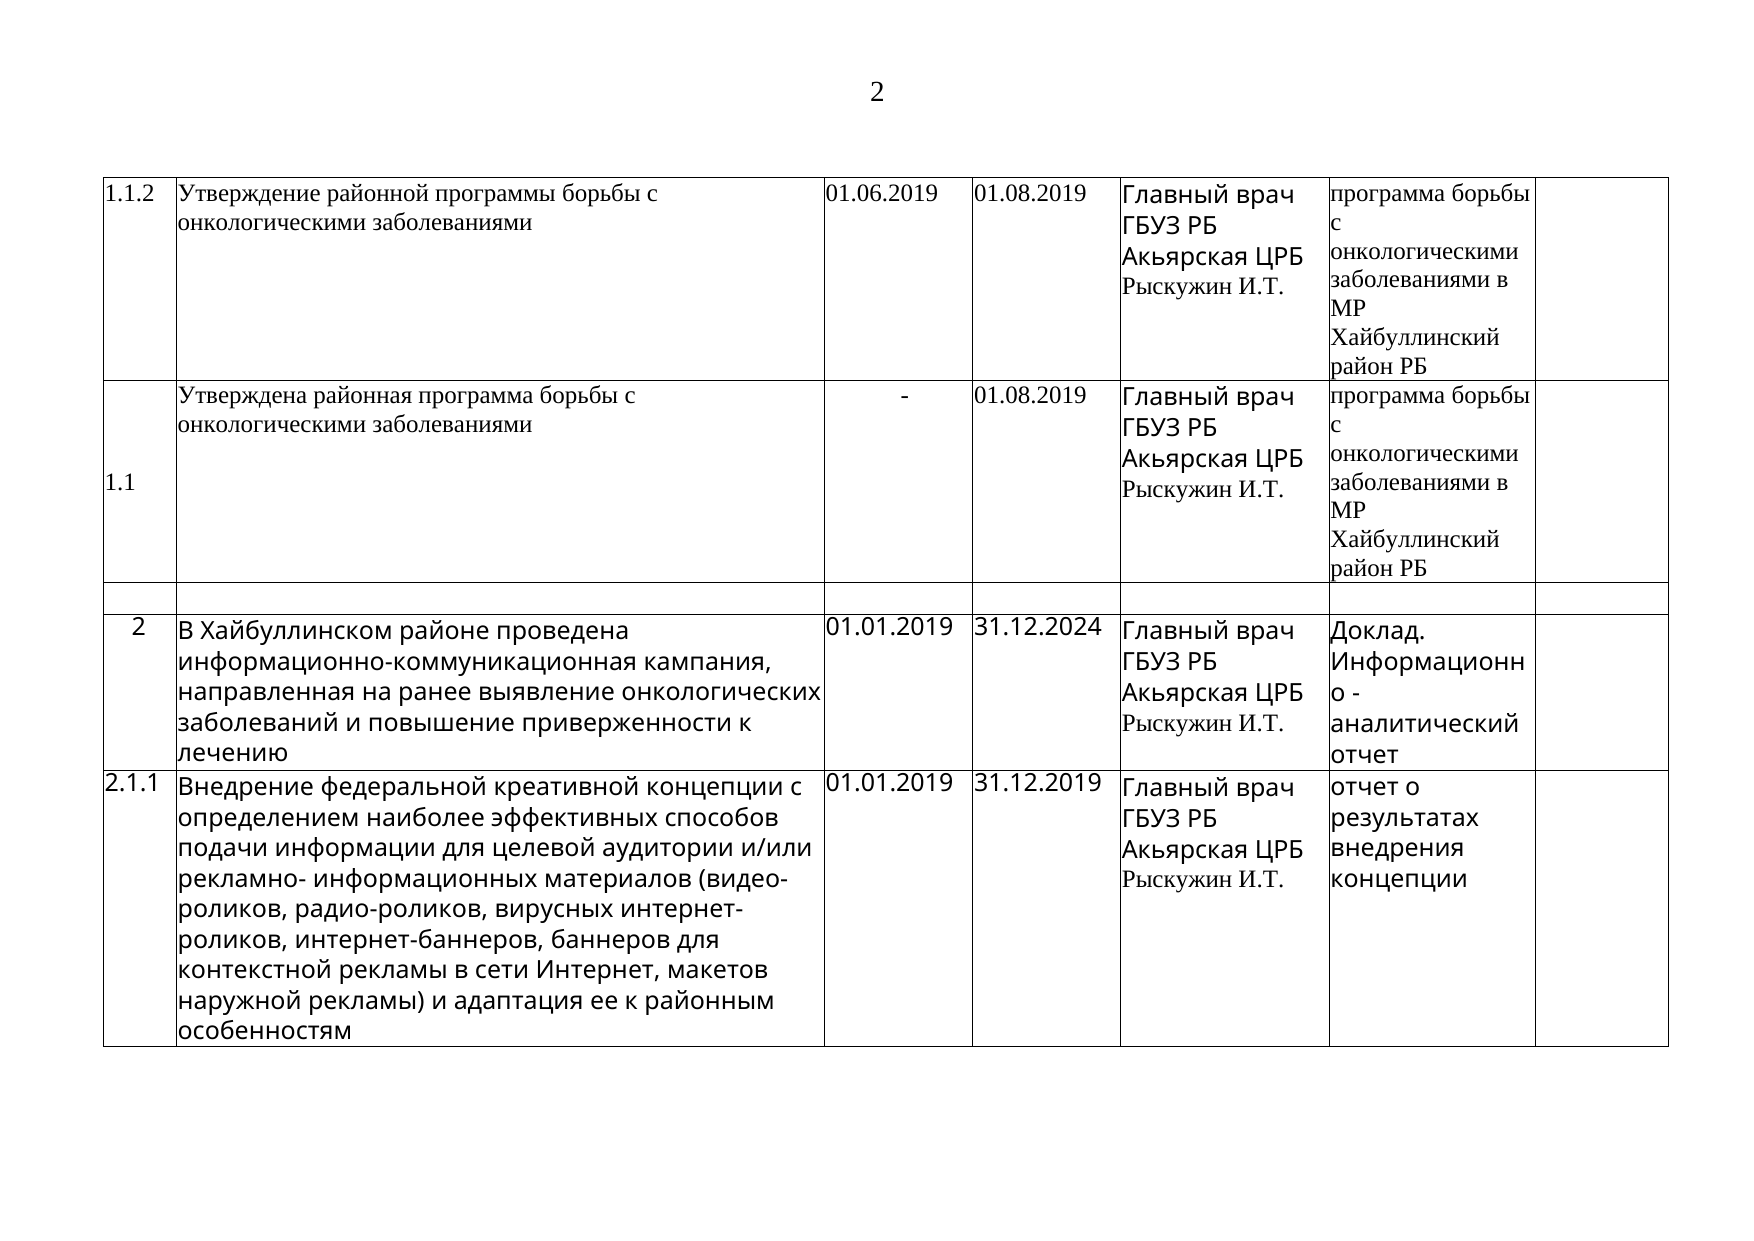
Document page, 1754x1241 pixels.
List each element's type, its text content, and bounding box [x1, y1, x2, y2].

table_cell 01.06.2019 [825, 178, 972, 379]
table_cell Доклад. Информационно - аналитический отчет [1330, 615, 1535, 770]
table_cell [104, 583, 176, 614]
table_cell программа борьбы с онкологическими заболеваниями в МР Хайбуллинский район РБ [1330, 381, 1535, 582]
table_cell В Хайбуллинском районе проведена информационно-коммуникационная кампания, направленная на ранее выявление онкологических заболеваний и повышение приверженности к лечению [177, 615, 824, 770]
table_cell [1536, 771, 1668, 1046]
table_cell 31.12.2019 [973, 771, 1120, 1046]
table_cell Главный врач ГБУЗ РБ Акьярская ЦРБ Рыскужин И.Т. [1121, 615, 1329, 770]
table_cell 2 [104, 615, 176, 770]
table_cell [1536, 615, 1668, 770]
table_cell 31.12.2024 [973, 615, 1120, 770]
table_cell [1121, 583, 1329, 614]
table_cell 01.01.2019 [825, 771, 972, 1046]
table_cell Внедрение федеральной креативной концепции с определением наиболее эффективных способов подачи информации для целевой аудитории и/или рекламно- информационных материалов (видео-роликов, радио-роликов, вирусных интернет-роликов, интернет-баннеров, баннеров для контекстной рекламы в сети Интернет, макетов наружной рекламы) и адаптация ее к районным особенностям [177, 771, 824, 1046]
table_cell - [825, 381, 972, 582]
table_cell 01.08.2019 [973, 381, 1120, 582]
table_cell 1.1 [104, 381, 176, 582]
table_cell [1330, 583, 1535, 614]
table_cell отчет о результатах внедрения концепции [1330, 771, 1535, 1046]
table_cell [1121, 178, 1329, 379]
table_cell [177, 583, 824, 614]
table_cell Главный врач ГБУЗ РБ Акьярская ЦРБ Рыскужин И.Т. [1121, 381, 1329, 582]
table_cell 01.01.2019 [825, 615, 972, 770]
table_cell [1536, 178, 1668, 379]
table_cell 01.08.2019 [973, 178, 1120, 379]
table_cell Утверждение районной программы борьбы с онкологическими заболеваниями [177, 178, 824, 379]
table_cell [973, 583, 1120, 614]
table_cell [825, 583, 972, 614]
table_cell программа борьбы с онкологическими заболеваниями в МР Хайбуллинский район РБ [1330, 178, 1535, 379]
table_cell 1.1.2 [104, 178, 176, 379]
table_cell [1121, 771, 1329, 1046]
table_cell [1536, 381, 1668, 582]
table_cell [1536, 583, 1668, 614]
table_cell 2.1.1 [104, 771, 176, 1046]
table_cell Утверждена районная программа борьбы с онкологическими заболеваниями [177, 381, 824, 582]
